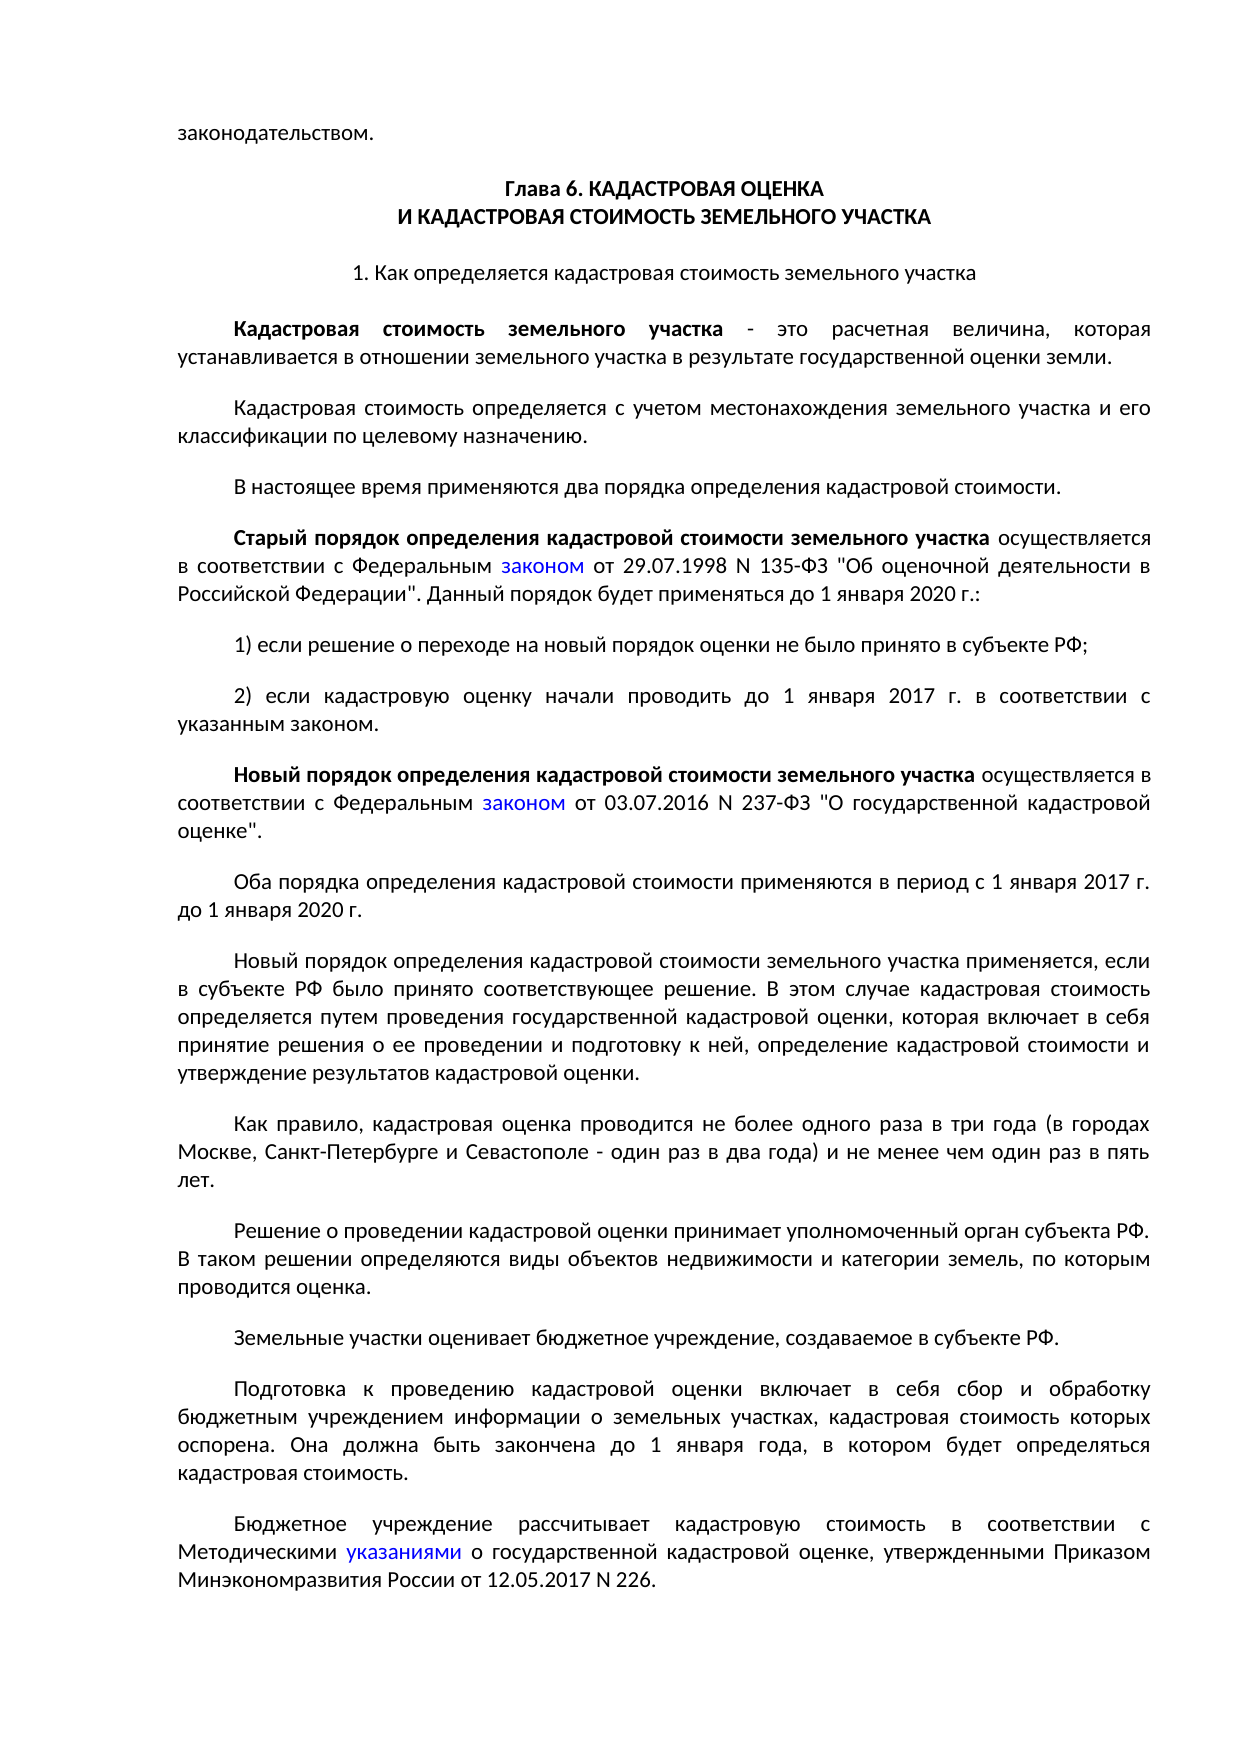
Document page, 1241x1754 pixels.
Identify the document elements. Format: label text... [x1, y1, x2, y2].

text Старый порядок определения кадастровой стоимости земельного участка осуществляется в соответствии с Федеральным законом от 29.07.1998 N 135-ФЗ "Об оценочной деятельности в Российской Федерации". Данный порядок будет применяться до 1 января 2020 г.: [177, 523, 1152, 607]
text 2) если кадастровую оценку начали проводить до 1 января 2017 г. в соответствии с указанным законом. [177, 681, 1152, 737]
text Новый порядок определения кадастровой стоимости земельного участка применяется, если в субъекте РФ было принято соответствующее решение. В этом случае кадастровая стоимость определяется путем проведения государственной кадастровой оценки, которая включает в себя принятие решения о ее проведении и подготовку к ней, определение кадастровой стоимости и утверждение результатов кадастровой оценки. [177, 946, 1152, 1086]
text Земельные участки оценивает бюджетное учреждение, создаваемое в субъекте РФ. [177, 1323, 1152, 1351]
title Глава 6. КАДАСТРОВАЯ ОЦЕНКА [177, 174, 1152, 202]
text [177, 118, 1152, 146]
text Кадастровая стоимость определяется с учетом местонахождения земельного участка и его классификации по целевому назначению. [177, 393, 1152, 449]
text Кадастровая стоимость земельного участка - это расчетная величина, которая устанавливается в отношении земельного участка в результате государственной оценки земли. [177, 314, 1152, 370]
text Подготовка к проведению кадастровой оценки включает в себя сбор и обработку бюджетным учреждением информации о земельных участках, кадастровая стоимость которых оспорена. Она должна быть закончена до 1 января года, в котором будет определяться кадастровая стоимость. [177, 1374, 1152, 1486]
text Решение о проведении кадастровой оценки принимает уполномоченный орган субъекта РФ. В таком решении определяются виды объектов недвижимости и категории земель, по которым проводится оценка. [177, 1216, 1152, 1300]
text 1) если решение о переходе на новый порядок оценки не было принято в субъекте РФ; [177, 630, 1152, 658]
text Бюджетное учреждение рассчитывает кадастровую стоимость в соответствии с Методическими указаниями о государственной кадастровой оценке, утвержденными Приказом Минэкономразвития России от 12.05.2017 N 226. [177, 1509, 1152, 1593]
text В настоящее время применяются два порядка определения кадастровой стоимости. [177, 472, 1152, 500]
text Как правило, кадастровая оценка проводится не более одного раза в три года (в городах Москве, Санкт-Петербурге и Севастополе - один раз в два года) и не менее чем один раз в пять лет. [177, 1109, 1152, 1193]
title И КАДАСТРОВАЯ СТОИМОСТЬ ЗЕМЕЛЬНОГО УЧАСТКА [177, 202, 1152, 230]
text Оба порядка определения кадастровой стоимости применяются в период с 1 января 2017 г. до 1 января 2020 г. [177, 867, 1152, 923]
text 1. Как определяется кадастровая стоимость земельного участка [177, 258, 1152, 286]
text Новый порядок определения кадастровой стоимости земельного участка осуществляется в соответствии с Федеральным законом от 03.07.2016 N 237-ФЗ "О государственной кадастровой оценке". [177, 760, 1152, 844]
